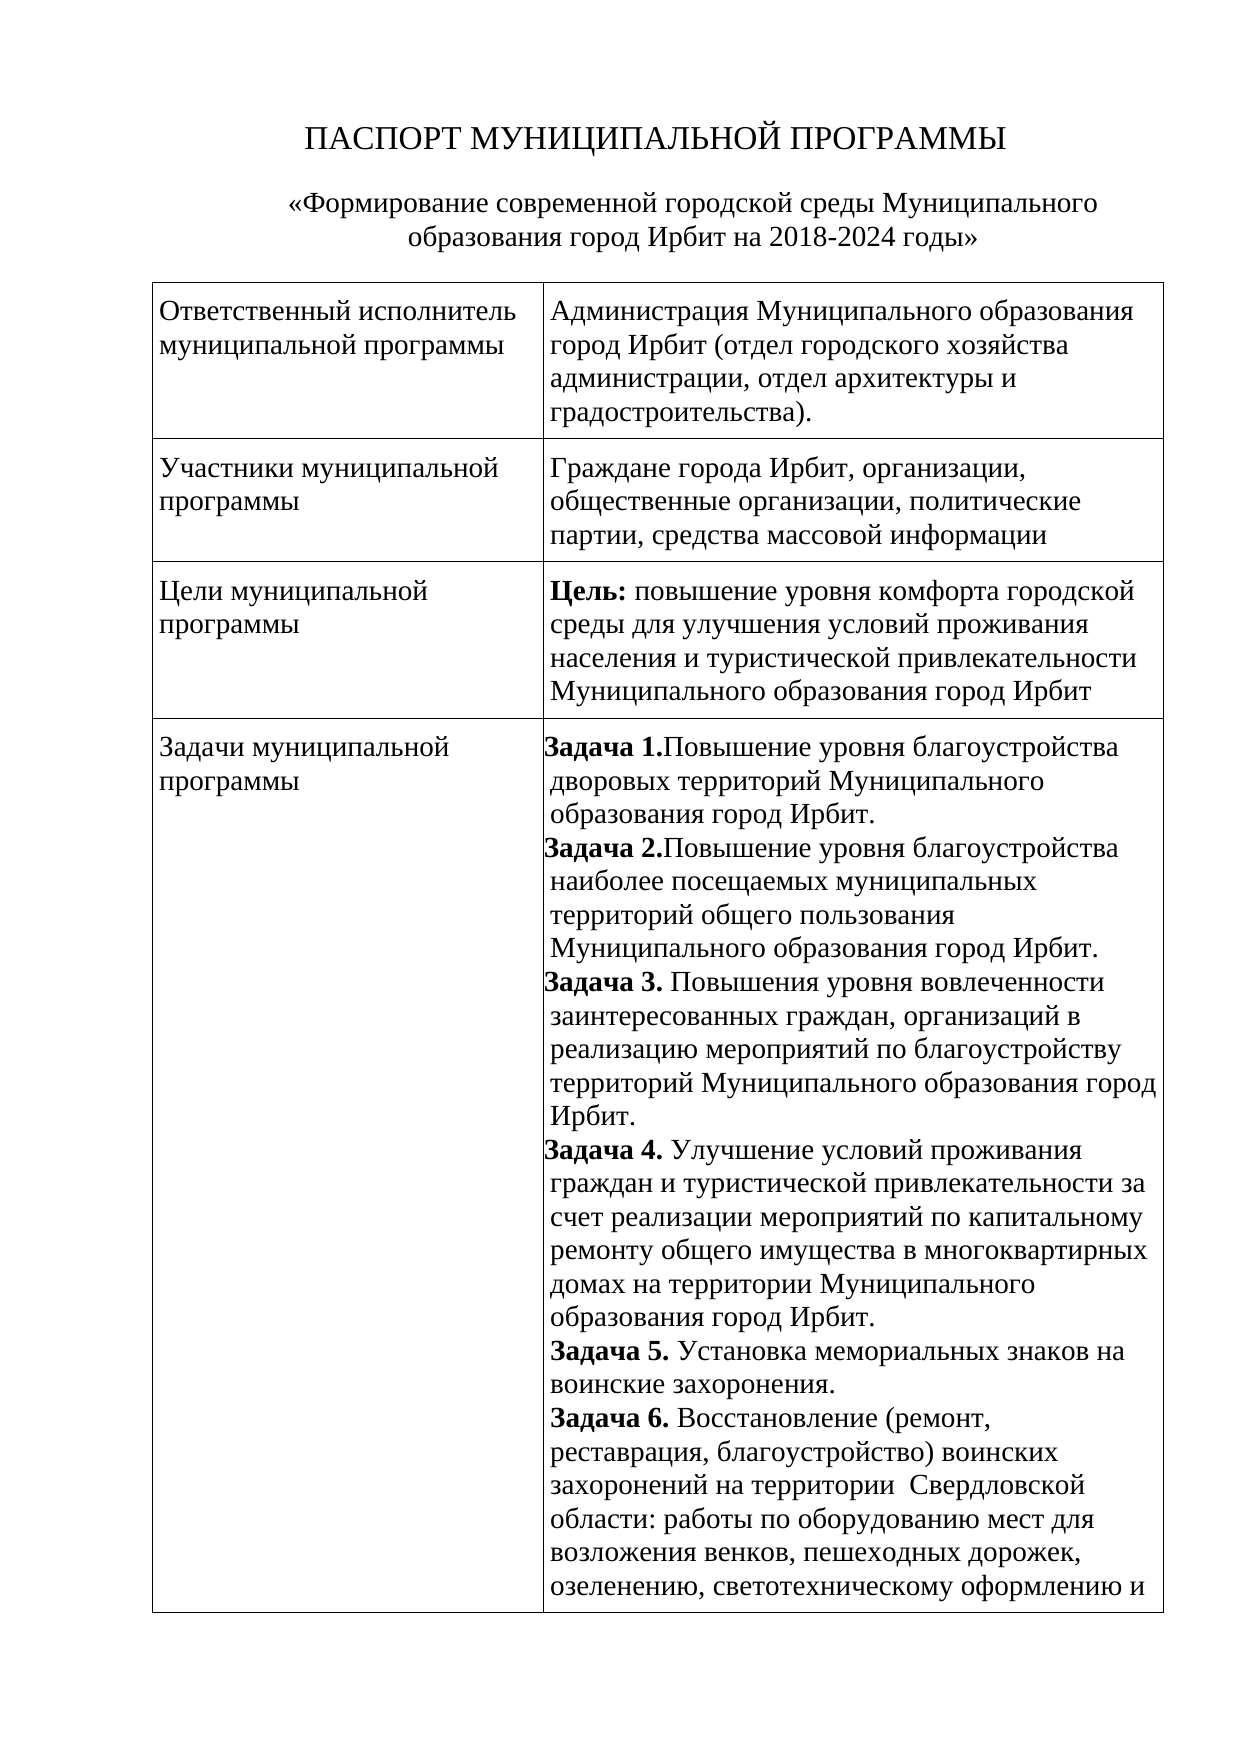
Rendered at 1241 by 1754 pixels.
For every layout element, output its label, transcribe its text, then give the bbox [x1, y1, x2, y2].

table_header Ответственный исполнитель муниципальной программы [153, 283, 543, 438]
table_cell Граждане города Ирбит, организации, общественные организации, политические партии, средства массовой информации [544, 439, 1163, 561]
text ПАСПОРТ МУНИЦИПАЛЬНОЙ ПРОГРАММЫ [159, 118, 1152, 156]
text «Формирование современной городской среды Муниципального образования город Ирбит на 2018-2024 годы» [234, 186, 1152, 253]
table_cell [153, 719, 543, 1612]
table_cell Участники муниципальной программы [153, 439, 543, 561]
table_cell Цель: повышение уровня комфорта городской среды для улучшения условий проживания населения и туристической привлекательности Муниципального образования город Ирбит [544, 562, 1163, 718]
table_cell Цели муниципальной программы [153, 562, 543, 718]
table_header Администрация Муниципального образования город Ирбит (отдел городского хозяйства администрации, отдел архитектуры и градостроительства). [544, 283, 1163, 438]
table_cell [544, 719, 1163, 1612]
